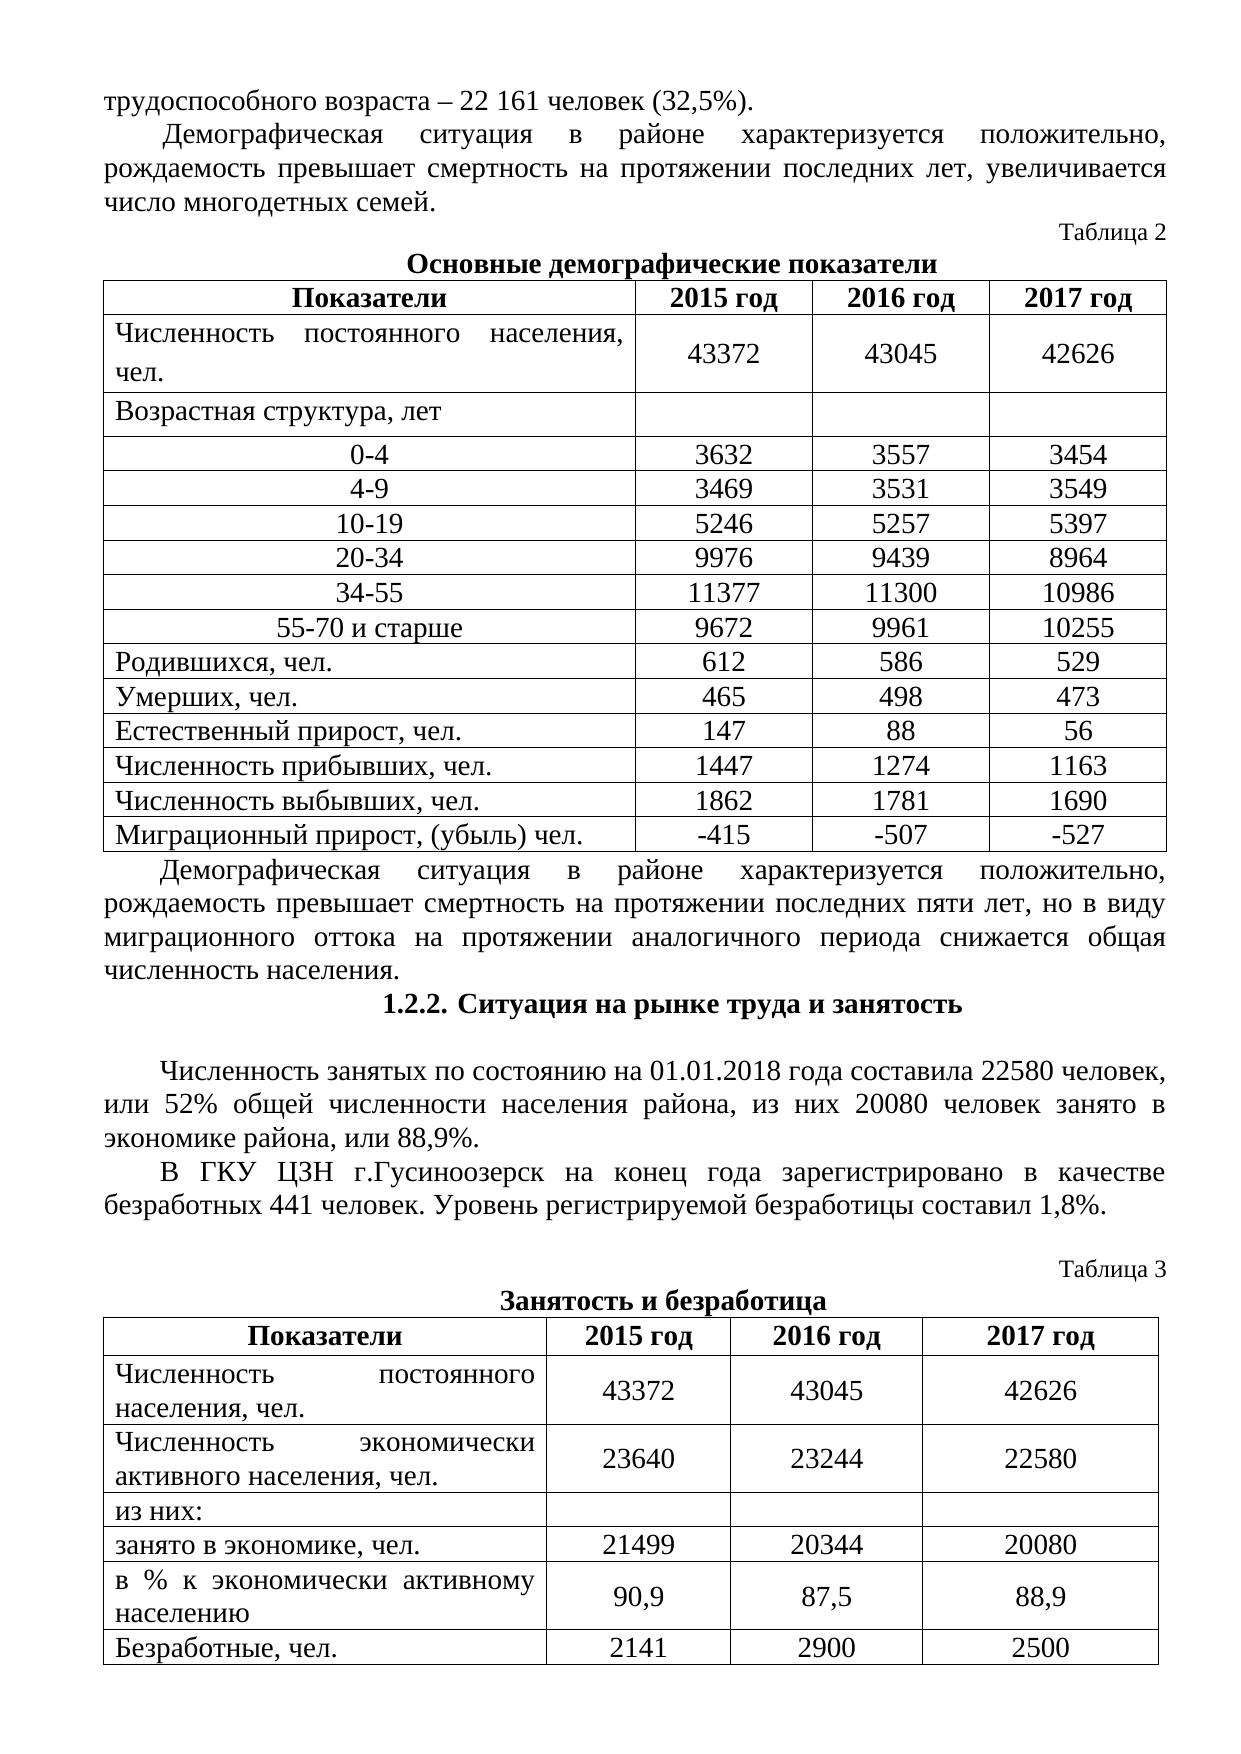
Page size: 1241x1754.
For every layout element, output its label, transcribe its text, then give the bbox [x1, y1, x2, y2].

table_cell 2141 [547, 1630, 730, 1663]
table_cell 9976 [636, 541, 812, 574]
table_cell 3454 [990, 437, 1166, 470]
table_cell [923, 1493, 1158, 1526]
table_cell 1274 [813, 748, 989, 782]
text Демографическая ситуация в районе характеризуется положительно, рождаемость превышает смертность на протяжении последних лет, увеличивается число многодетных семей. [103, 117, 1167, 217]
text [103, 83, 1167, 117]
table_cell из них: [104, 1493, 546, 1526]
table_cell Миграционный прирост, (убыль) чел. [104, 817, 635, 851]
table_cell 43372 [547, 1356, 730, 1423]
table_cell Численность прибывших, чел. [104, 748, 635, 782]
table_cell [990, 393, 1166, 436]
table_cell 1781 [813, 783, 989, 816]
table_cell 3549 [990, 471, 1166, 505]
text Демографическая ситуация в районе характеризуется положительно, рождаемость превышает смертность на протяжении последних пяти лет, но в виду миграционного оттока на протяжении аналогичного периода снижается общая численность населения. [103, 852, 1167, 986]
table_cell 34-55 [104, 575, 635, 609]
table_cell 10255 [990, 610, 1166, 643]
table_cell Родившихся, чел. [104, 644, 635, 678]
table_cell -415 [636, 817, 812, 851]
text В ГКУ ЦЗН г.Гусиноозерск на конец года зарегистрировано в качестве безработных 441 человек. Уровень регистрируемой безработицы составил 1,8%. [103, 1154, 1167, 1221]
table_cell 23244 [731, 1425, 922, 1492]
table_cell 3531 [813, 471, 989, 505]
text Занятость и безработица [103, 1283, 1167, 1317]
table_cell 586 [813, 644, 989, 678]
table_cell 9672 [636, 610, 812, 643]
table_cell 3557 [813, 437, 989, 470]
table_cell 10986 [990, 575, 1166, 609]
subtitle Основные демографические показатели [103, 246, 1167, 279]
subtitle Таблица 2 [103, 217, 1167, 246]
table_cell 2500 [923, 1630, 1158, 1663]
table_cell 2900 [731, 1630, 922, 1663]
table_cell 90,9 [547, 1562, 730, 1629]
table_cell 23640 [547, 1425, 730, 1492]
table_cell 1690 [990, 783, 1166, 816]
list Ситуация на рынке труда и занятость [178, 986, 1167, 1019]
table_cell 21499 [547, 1527, 730, 1561]
table_cell Возрастная структура, лет [104, 393, 635, 436]
table_cell 529 [990, 644, 1166, 678]
table_cell 4-9 [104, 471, 635, 505]
table_cell 147 [636, 714, 812, 747]
table_cell 5257 [813, 506, 989, 539]
table_cell 5246 [636, 506, 812, 539]
table_cell 1163 [990, 748, 1166, 782]
table_cell 473 [990, 679, 1166, 712]
table_cell 88,9 [923, 1562, 1158, 1629]
table_cell 20-34 [104, 541, 635, 574]
table_header 2015 год [547, 1318, 730, 1355]
table_cell 43372 [636, 315, 812, 392]
text Таблица 3 [103, 1254, 1167, 1283]
table_cell 88 [813, 714, 989, 747]
table_cell Численность постоянного населения, чел. [104, 1356, 546, 1423]
table_header Показатели [104, 1318, 546, 1355]
table_cell Естественный прирост, чел. [104, 714, 635, 747]
table_cell 55-70 и старше [104, 610, 635, 643]
table_cell 43045 [731, 1356, 922, 1423]
table_cell 9961 [813, 610, 989, 643]
table_cell 9439 [813, 541, 989, 574]
table_cell в % к экономически активному населению [104, 1562, 546, 1629]
table_cell 5397 [990, 506, 1166, 539]
table_cell 20344 [731, 1527, 922, 1561]
table_cell 42626 [990, 315, 1166, 392]
table_cell Численность выбывших, чел. [104, 783, 635, 816]
table_cell 10-19 [104, 506, 635, 539]
table_cell 3632 [636, 437, 812, 470]
table_cell 22580 [923, 1425, 1158, 1492]
table_cell -507 [813, 817, 989, 851]
table_cell 498 [813, 679, 989, 712]
table_cell Численность экономически активного населения, чел. [104, 1425, 546, 1492]
table_cell 43045 [813, 315, 989, 392]
table_header 2017 год [923, 1318, 1158, 1355]
table_cell 11377 [636, 575, 812, 609]
table_cell 612 [636, 644, 812, 678]
table_cell [731, 1493, 922, 1526]
table_cell Умерших, чел. [104, 679, 635, 712]
table_cell [636, 393, 812, 436]
text Численность занятых по состоянию на 01.01.2018 года составила 22580 человек, или 52% общей численности населения района, из них 20080 человек занято в экономике района, или 88,9%. [103, 1053, 1167, 1154]
table_header 2016 год [731, 1318, 922, 1355]
table_cell [547, 1493, 730, 1526]
table_cell 8964 [990, 541, 1166, 574]
table_cell [813, 393, 989, 436]
table_cell занято в экономике, чел. [104, 1527, 546, 1561]
table_cell Численность постоянного населения, чел. [104, 315, 635, 392]
table_cell 11300 [813, 575, 989, 609]
table_cell Безработные, чел. [104, 1630, 546, 1663]
table_cell 0-4 [104, 437, 635, 470]
table_cell -527 [990, 817, 1166, 851]
table_cell 56 [990, 714, 1166, 747]
table_cell 465 [636, 679, 812, 712]
table_cell 3469 [636, 471, 812, 505]
table_cell 1862 [636, 783, 812, 816]
table_cell 1447 [636, 748, 812, 782]
table_cell 42626 [923, 1356, 1158, 1423]
table_cell 20080 [923, 1527, 1158, 1561]
table_cell 87,5 [731, 1562, 922, 1629]
